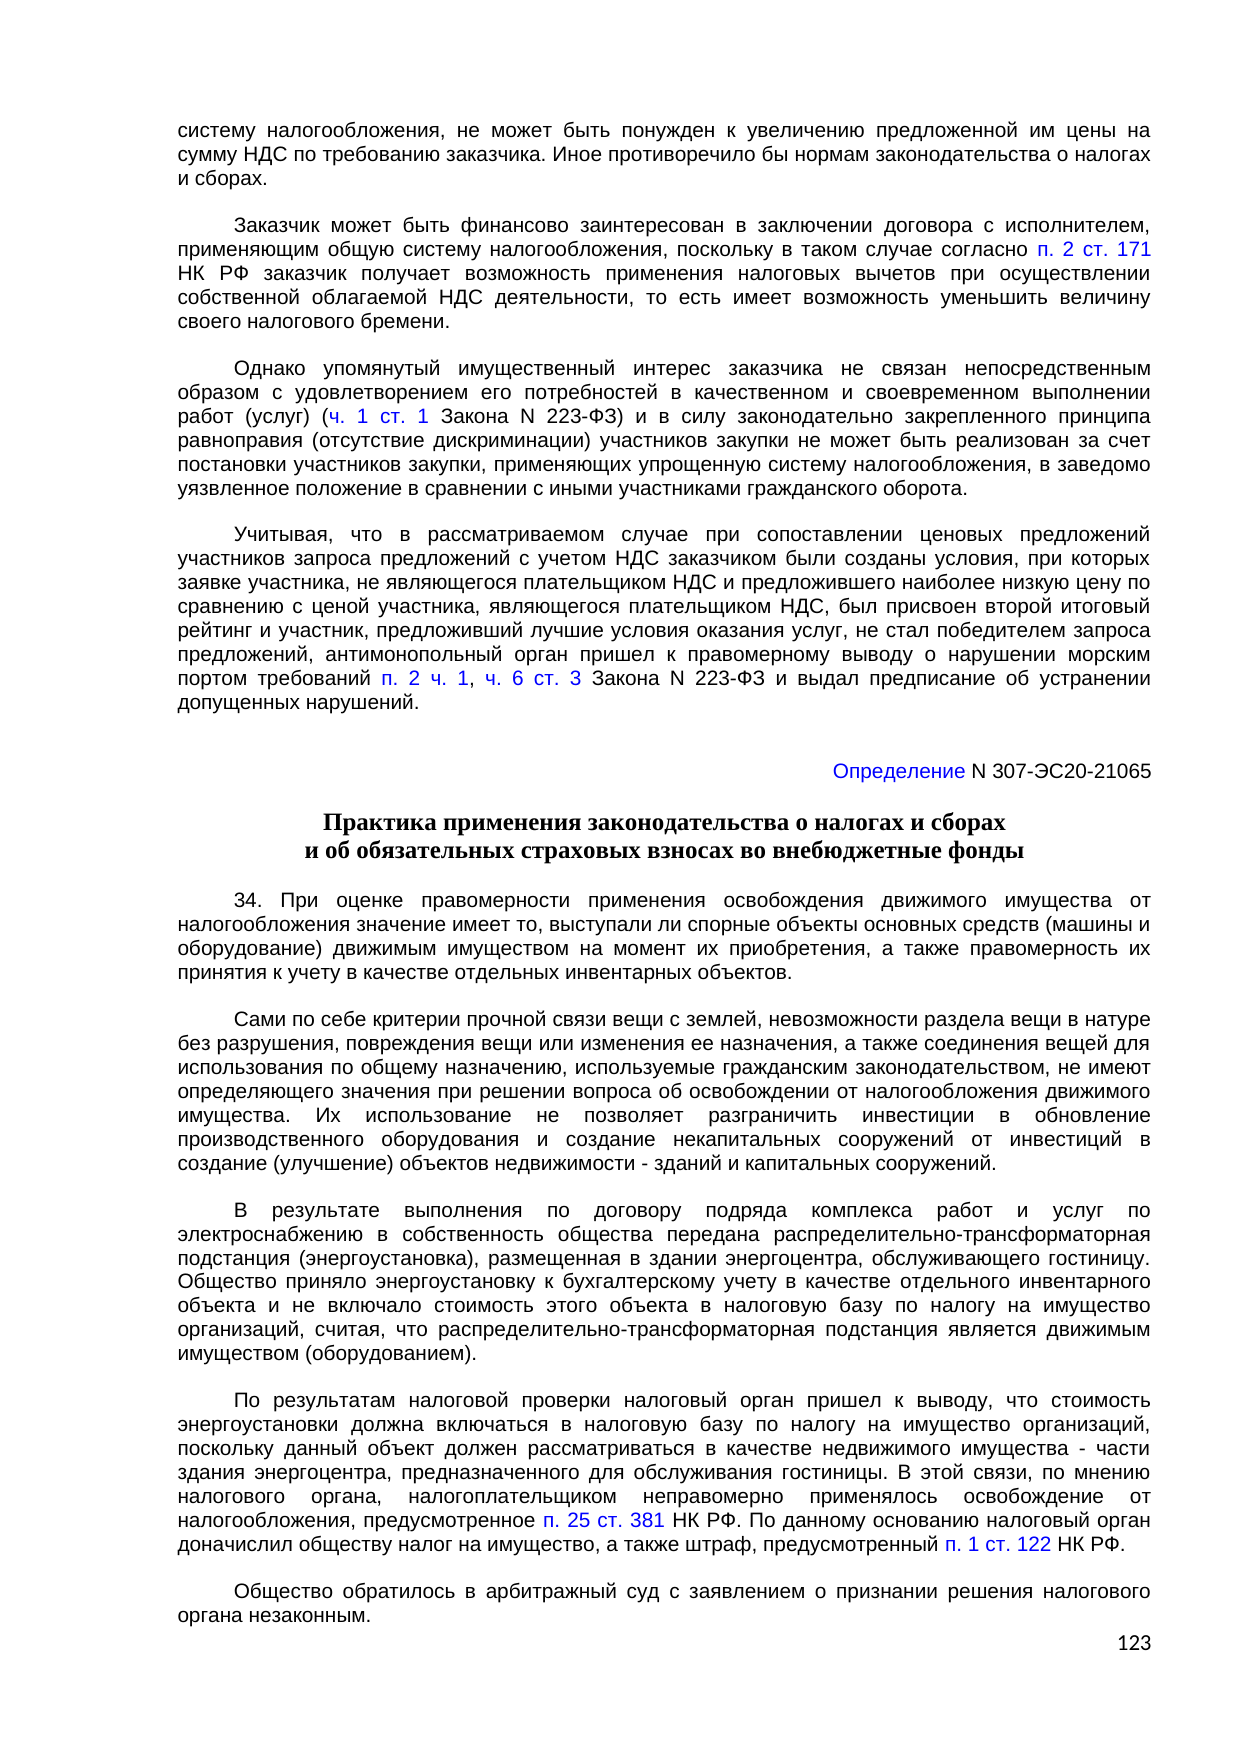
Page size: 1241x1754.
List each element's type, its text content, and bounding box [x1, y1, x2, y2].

title и об обязательных страховых взносах во внебюджетные фонды [177, 835, 1152, 864]
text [177, 118, 1152, 190]
text В результате выполнения по договору подряда комплекса работ и услуг по электроснабжению в собственность общества передана распределительно-трансформаторная подстанция (энергоустановка), размещенная в здании энергоцентра, обслуживающего гостиницу. Общество приняло энергоустановку к бухгалтерскому учету в качестве отдельного инвентарного объекта и не включало стоимость этого объекта в налоговую базу по налогу на имущество организаций, считая, что распределительно-трансформаторная подстанция является движимым имуществом (оборудованием). [177, 1197, 1152, 1365]
title Практика применения законодательства о налогах и сборах [177, 807, 1152, 835]
text По результатам налоговой проверки налоговый орган пришел к выводу, что стоимость энергоустановки должна включаться в налоговую базу по налогу на имущество организаций, поскольку данный объект должен рассматриваться в качестве недвижимого имущества - части здания энергоцентра, предназначенного для обслуживания гостиницы. В этой связи, по мнению налогового органа, налогоплательщиком неправомерно применялось освобождение от налогообложения, предусмотренное п. 25 ст. 381 НК РФ. По данному основанию налоговый орган доначислил обществу налог на имущество, а также штраф, предусмотренный п. 1 ст. 122 НК РФ. [177, 1388, 1152, 1556]
text Заказчик может быть финансово заинтересован в заключении договора с исполнителем, применяющим общую систему налогообложения, поскольку в таком случае согласно п. 2 ст. 171 НК РФ заказчик получает возможность применения налоговых вычетов при осуществлении собственной облагаемой НДС деятельности, то есть имеет возможность уменьшить величину своего налогового бремени. [177, 213, 1152, 333]
text 34. При оценке правомерности применения освобождения движимого имущества от налогообложения значение имеет то, выступали ли спорные объекты основных средств (машины и оборудование) движимым имуществом на момент их приобретения, а также правомерность их принятия к учету в качестве отдельных инвентарных объектов. [177, 888, 1152, 984]
text Учитывая, что в рассматриваемом случае при сопоставлении ценовых предложений участников запроса предложений с учетом НДС заказчиком были созданы условия, при которых заявке участника, не являющегося плательщиком НДС и предложившего наиболее низкую цену по сравнению с ценой участника, являющегося плательщиком НДС, был присвоен второй итоговый рейтинг и участник, предложивший лучшие условия оказания услуг, не стал победителем запроса предложений, антимонопольный орган пришел к правомерному выводу о нарушении морским портом требований п. 2 ч. 1, ч. 6 ст. 3 Закона N 223-ФЗ и выдал предписание об устранении допущенных нарушений. [177, 522, 1152, 714]
text Однако упомянутый имущественный интерес заказчика не связан непосредственным образом с удовлетворением его потребностей в качественном и своевременном выполнении работ (услуг) (ч. 1 ст. 1 Закона N 223-ФЗ) и в силу законодательно закрепленного принципа равноправия (отсутствие дискриминации) участников закупки не может быть реализован за счет постановки участников закупки, применяющих упрощенную систему налогообложения, в заведомо уязвленное положение в сравнении с иными участниками гражданского оборота. [177, 356, 1152, 499]
text Общество обратилось в арбитражный суд с заявлением о признании решения налогового органа незаконным. [177, 1579, 1152, 1627]
text Сами по себе критерии прочной связи вещи с землей, невозможности раздела вещи в натуре без разрушения, повреждения вещи или изменения ее назначения, а также соединения вещей для использования по общему назначению, используемые гражданским законодательством, не имеют определяющего значения при решении вопроса об освобождении от налогообложения движимого имущества. Их использование не позволяет разграничить инвестиции в обновление производственного оборудования и создание некапитальных сооружений от инвестиций в создание (улучшение) объектов недвижимости - зданий и капитальных сооружений. [177, 1007, 1152, 1174]
text Определение N 307-ЭС20-21065 [177, 759, 1152, 783]
